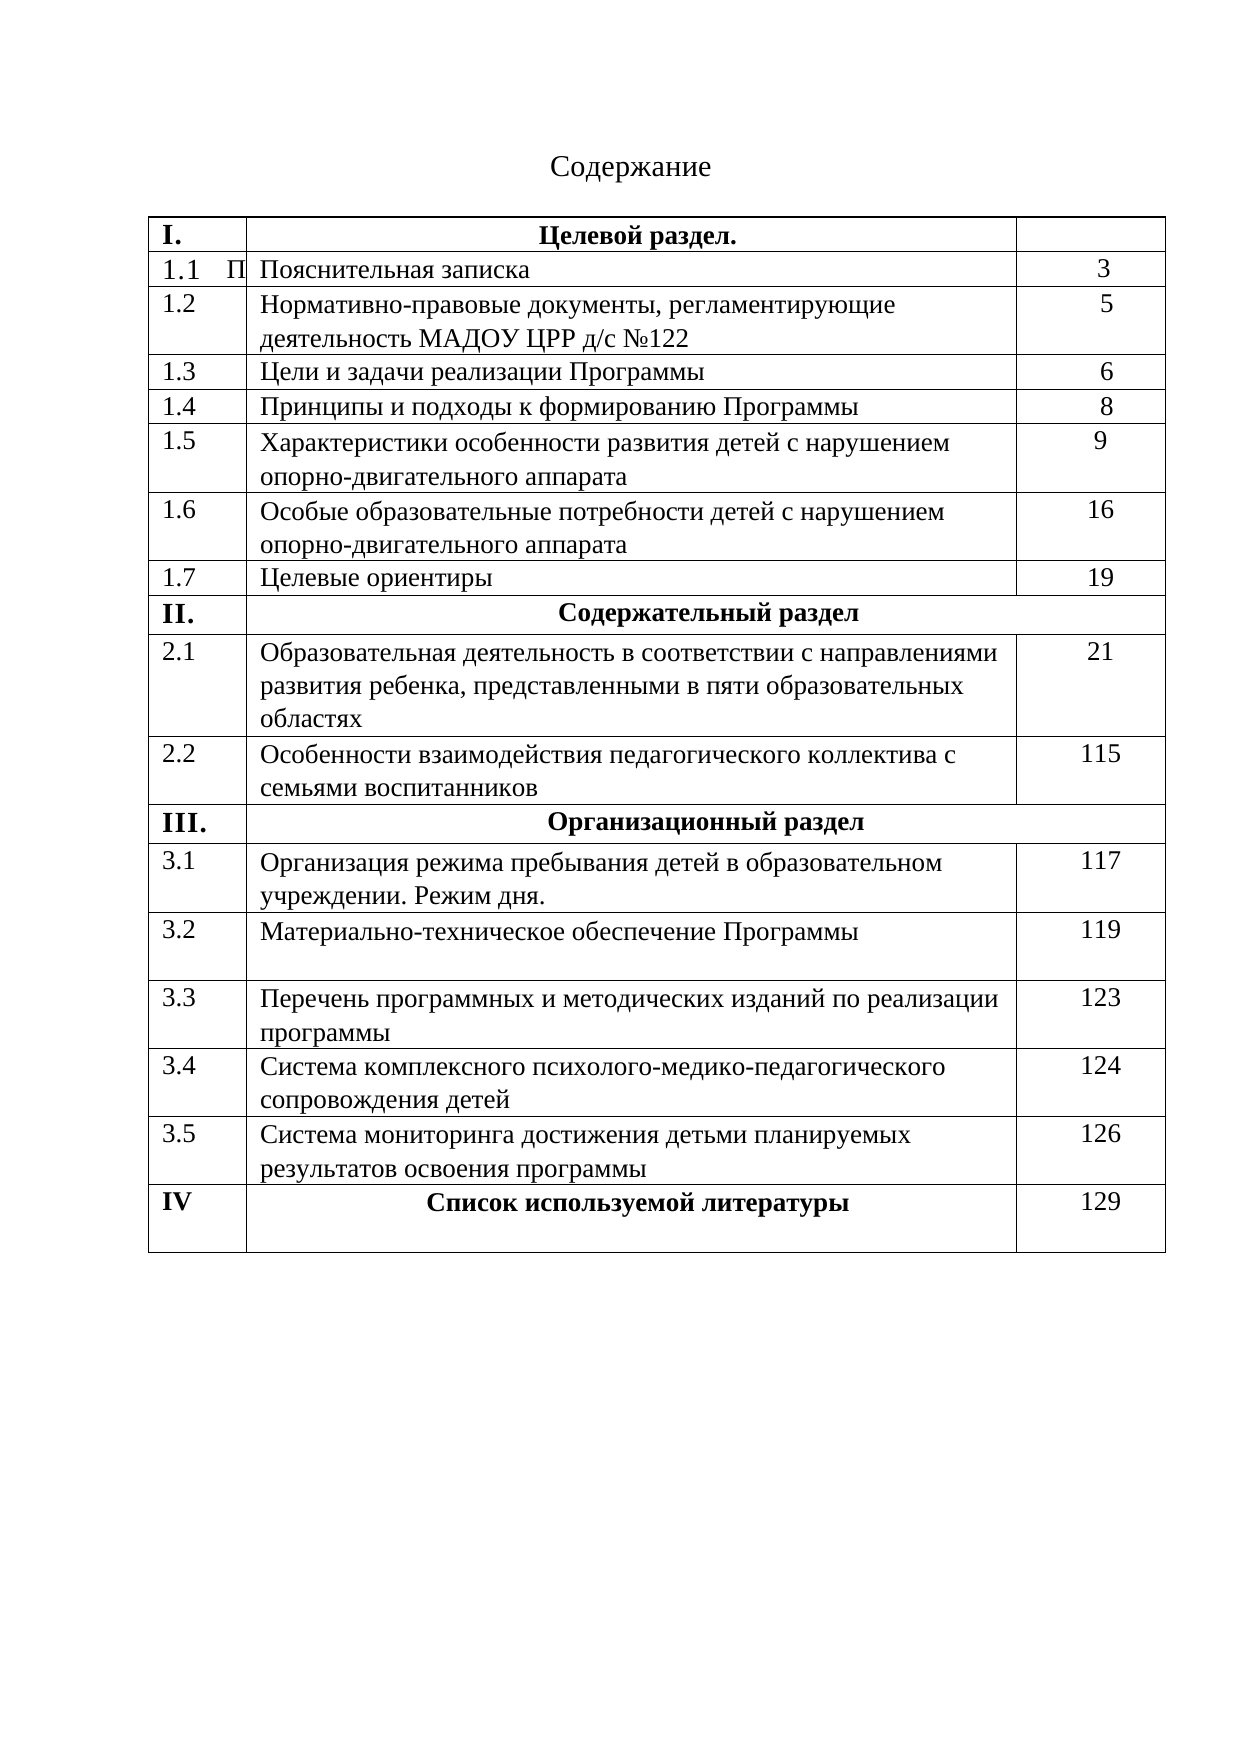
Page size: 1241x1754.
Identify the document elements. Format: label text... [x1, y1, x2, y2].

table_cell 3.5 [149, 1117, 246, 1184]
table_cell 21 [1017, 635, 1165, 736]
table_cell 126 [1017, 1117, 1165, 1184]
table_cell 3.4 [149, 1049, 246, 1116]
table_cell Система комплексного психолого-медико-педагогического сопровождения детей [247, 1049, 1016, 1116]
table_cell Содержательный раздел [247, 596, 1165, 634]
table_cell Список используемой литературы [247, 1185, 1016, 1252]
table_cell 1.1 [149, 252, 162, 286]
table_cell Особые образовательные потребности детей с нарушением опорно-двигательного аппарата [247, 493, 1016, 560]
table_cell 5 [1017, 287, 1165, 354]
table_cell Материально-техническое обеспечение Программы [247, 913, 1016, 980]
table_cell Характеристики особенности развития детей с нарушением опорно-двигательного аппарата [247, 424, 1016, 492]
table_cell 2.1 [149, 635, 246, 736]
table_cell 123 [1017, 981, 1165, 1048]
table_cell Образовательная деятельность в соответствии с направлениями развития ребенка, представленными в пяти образовательных областях [247, 635, 1016, 736]
table_cell III. [149, 805, 246, 843]
table_cell 129 [1017, 1185, 1165, 1252]
table_cell 1.7 [149, 561, 246, 595]
table_cell 115 [1017, 737, 1165, 804]
table_cell Организация режима пребывания детей в образовательном учреждении. Режим дня. [247, 844, 1016, 912]
table_cell 3.1 [149, 844, 246, 912]
table_cell II. [149, 596, 246, 634]
table_cell 117 [1017, 844, 1165, 912]
table_cell IV [149, 1185, 246, 1252]
table_header [1017, 218, 1165, 251]
table_cell 3.2 [149, 913, 246, 980]
table_cell 3 [1017, 252, 1165, 286]
table_cell Особенности взаимодействия педагогического коллектива с семьями воспитанников [247, 737, 1016, 804]
table_cell 8 [1017, 390, 1165, 423]
table_cell 124 [1017, 1049, 1165, 1116]
table_cell Система мониторинга достижения детьми планируемых результатов освоения программы [247, 1117, 1016, 1184]
table_header I. [149, 218, 246, 251]
table_cell 1.3 [149, 355, 246, 389]
table_cell 9 [1017, 424, 1165, 492]
table_cell 3.3 [149, 981, 246, 1048]
table_cell Принципы и подходы к формированию Программы [247, 390, 1016, 423]
table_cell 1.2 [149, 287, 246, 354]
table_cell Целевые ориентиры [247, 561, 1016, 595]
table_cell Нормативно-правовые документы, регламентирующие деятельность МАДОУ ЦРР д/с №122 [247, 287, 1016, 354]
table_cell 6 [1017, 355, 1165, 389]
table_cell 1.6 [149, 493, 246, 560]
table_cell 2.2 [149, 737, 246, 804]
table_cell Перечень программных и методических изданий по реализации программы [247, 981, 1016, 1048]
text Содержание [550, 152, 1167, 182]
table_cell 16 [1017, 493, 1165, 560]
table_cell 1.4 [149, 390, 246, 423]
table_cell 19 [1017, 561, 1165, 595]
table_cell Организационный раздел [247, 805, 1165, 843]
table_cell 1.5 [149, 424, 246, 492]
table_cell Цели и задачи реализации Программы [247, 355, 1016, 389]
table_cell 119 [1017, 913, 1165, 980]
table_header Целевой раздел. [247, 218, 1016, 251]
